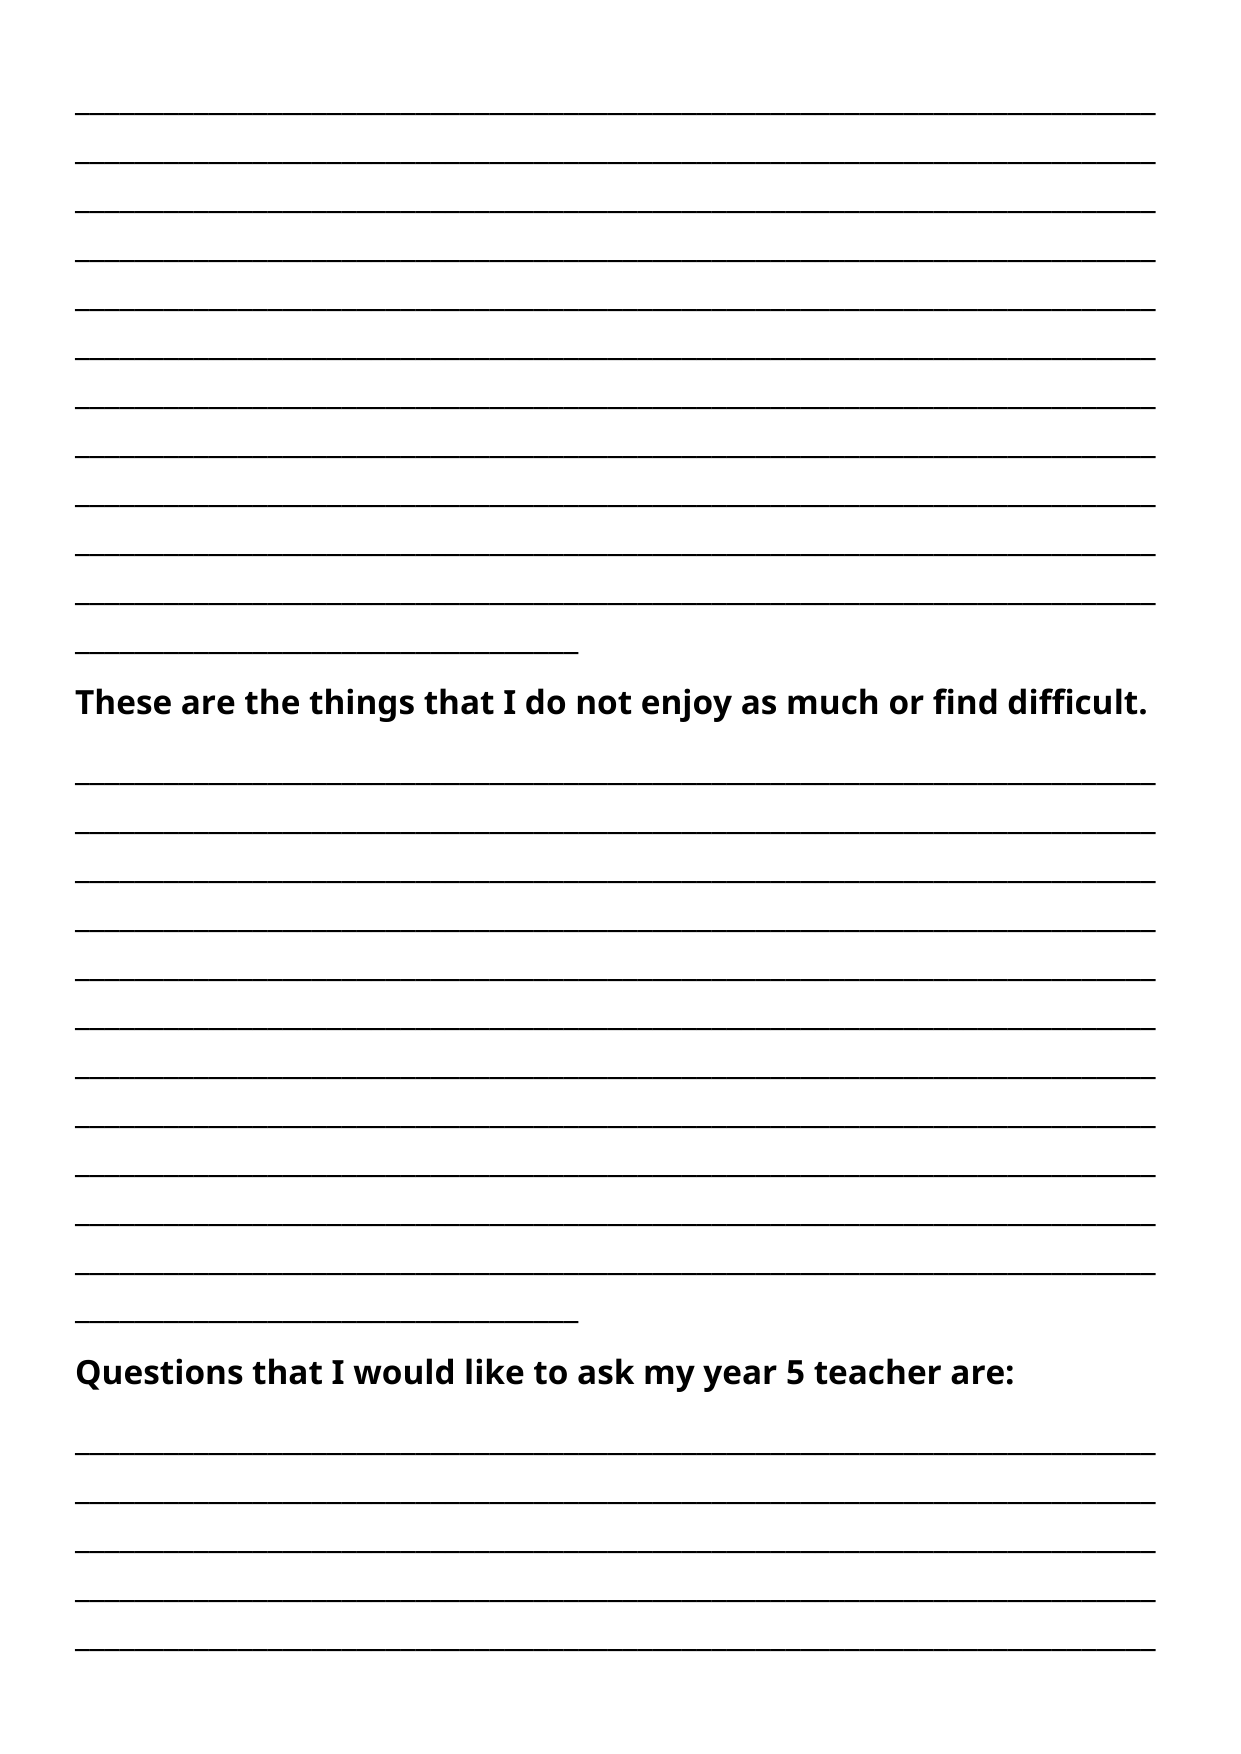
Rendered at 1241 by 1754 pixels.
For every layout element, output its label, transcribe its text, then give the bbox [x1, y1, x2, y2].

text These are the things that I do not enjoy as much or find difficult. [75, 679, 1165, 724]
text Questions that I would like to ask my year 5 teacher are: [75, 1349, 1165, 1394]
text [75, 1414, 1165, 1656]
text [75, 75, 1165, 659]
